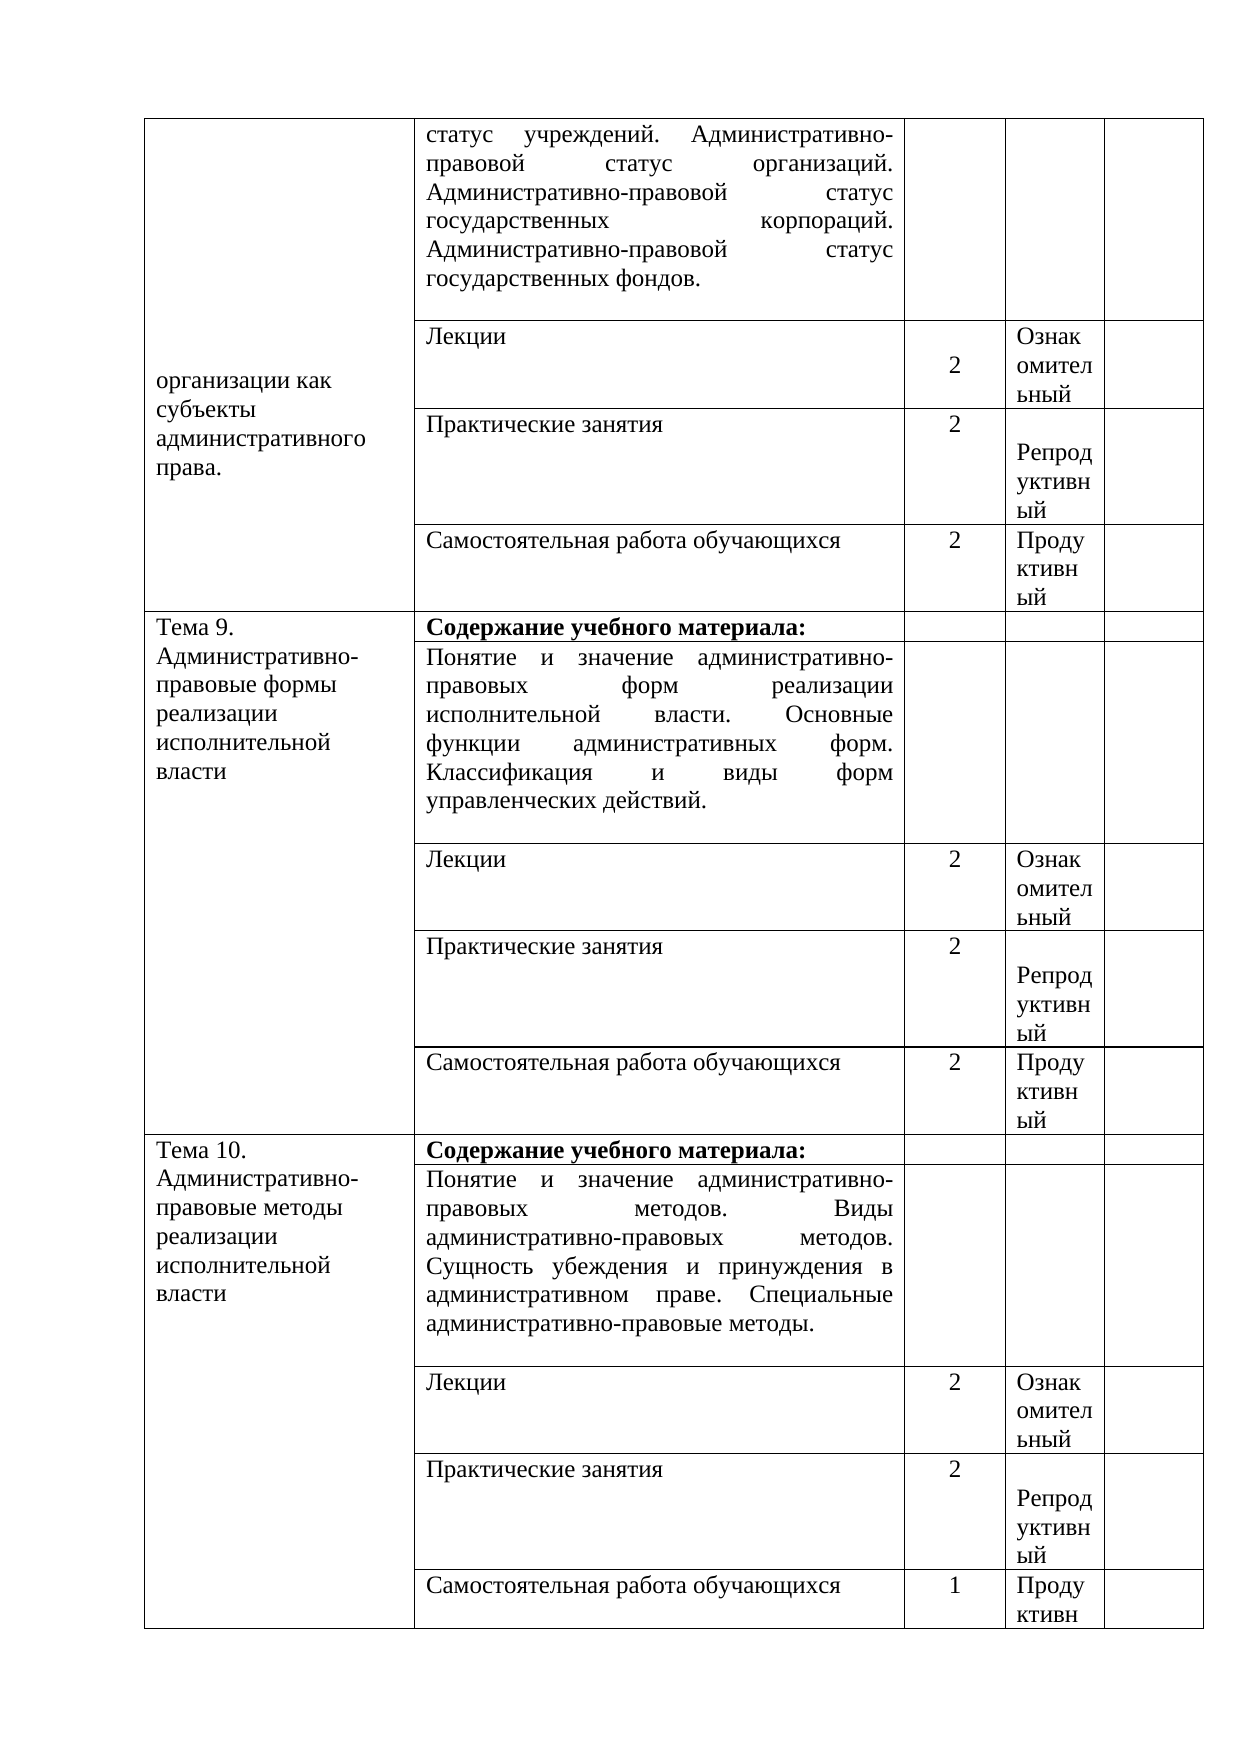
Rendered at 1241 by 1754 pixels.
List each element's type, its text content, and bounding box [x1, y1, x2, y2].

table_cell [1105, 321, 1203, 408]
table_cell Продуктивный [1006, 1048, 1104, 1134]
table_cell Репродуктивный [1006, 931, 1104, 1046]
table_cell Понятие и значение административно-правовых форм реализации исполнительной власти. Основные функции административных форм. Классификация и виды форм управленческих действий. [415, 642, 904, 843]
table_cell 2 [905, 844, 1005, 930]
table_cell 2 [905, 321, 1005, 408]
table_cell [905, 119, 1005, 320]
table_cell [1105, 1570, 1203, 1628]
table_cell [905, 612, 1005, 641]
table_cell [1105, 931, 1203, 1046]
table_cell [1006, 1135, 1104, 1163]
table_cell [1105, 844, 1203, 930]
table_cell Содержание учебного материала: [415, 1135, 904, 1163]
table_cell 2 [905, 931, 1005, 1046]
table_cell [1105, 1367, 1203, 1453]
table_cell [1105, 1048, 1203, 1134]
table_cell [415, 1570, 904, 1628]
table_cell Ознакомительный [1006, 844, 1104, 930]
table_cell 2 [905, 1367, 1005, 1453]
table_cell Тема 10. Административно-правовые методы реализации исполнительной власти [145, 1135, 414, 1628]
table_cell Ознакомительный [1006, 321, 1104, 408]
table_cell [1105, 1135, 1203, 1163]
table_cell Практические занятия [415, 409, 904, 524]
table_cell [1105, 642, 1203, 843]
table_cell Репродуктивный [1006, 409, 1104, 524]
table_cell Репродуктивный [1006, 1454, 1104, 1569]
table_cell [1105, 612, 1203, 641]
table_cell Самостоятельная работа обучающихся [415, 1048, 904, 1134]
table_cell Практические занятия [415, 1454, 904, 1569]
table_cell Практические занятия [415, 931, 904, 1046]
table_cell Содержание учебного материала: [415, 612, 904, 641]
table_cell 2 [905, 1048, 1005, 1134]
table_cell Лекции [415, 1367, 904, 1453]
table_cell [1006, 119, 1104, 320]
table_cell Лекции [415, 321, 904, 408]
table_cell Лекции [415, 844, 904, 930]
table_cell [1105, 119, 1203, 320]
table_cell [1105, 409, 1203, 524]
table_cell Тема 9. Административно-правовые формы реализации исполнительной власти [145, 612, 414, 1134]
table_cell 2 [905, 409, 1005, 524]
table_cell [905, 1165, 1005, 1366]
table_cell [1006, 612, 1104, 641]
table_cell [905, 642, 1005, 843]
table_cell Продуктивный [1006, 525, 1104, 611]
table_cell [415, 119, 904, 320]
table_cell Продуктивный [1006, 1570, 1104, 1628]
table_cell [1006, 642, 1104, 843]
table_cell 2 [905, 525, 1005, 611]
table_cell Самостоятельная работа обучающихся [415, 525, 904, 611]
table_cell [905, 1135, 1005, 1163]
table_cell [1006, 1165, 1104, 1366]
table_cell 1 [905, 1570, 1005, 1628]
table_cell 2 [905, 1454, 1005, 1569]
table_cell Понятие и значение административно-правовых методов. Виды административно-правовых методов. Сущность убеждения и принуждения в административном праве. Специальные административно-правовые методы. [415, 1165, 904, 1366]
table_cell [1105, 525, 1203, 611]
table_cell [1105, 1165, 1203, 1366]
table_cell Ознакомительный [1006, 1367, 1104, 1453]
table_cell [1105, 1454, 1203, 1569]
